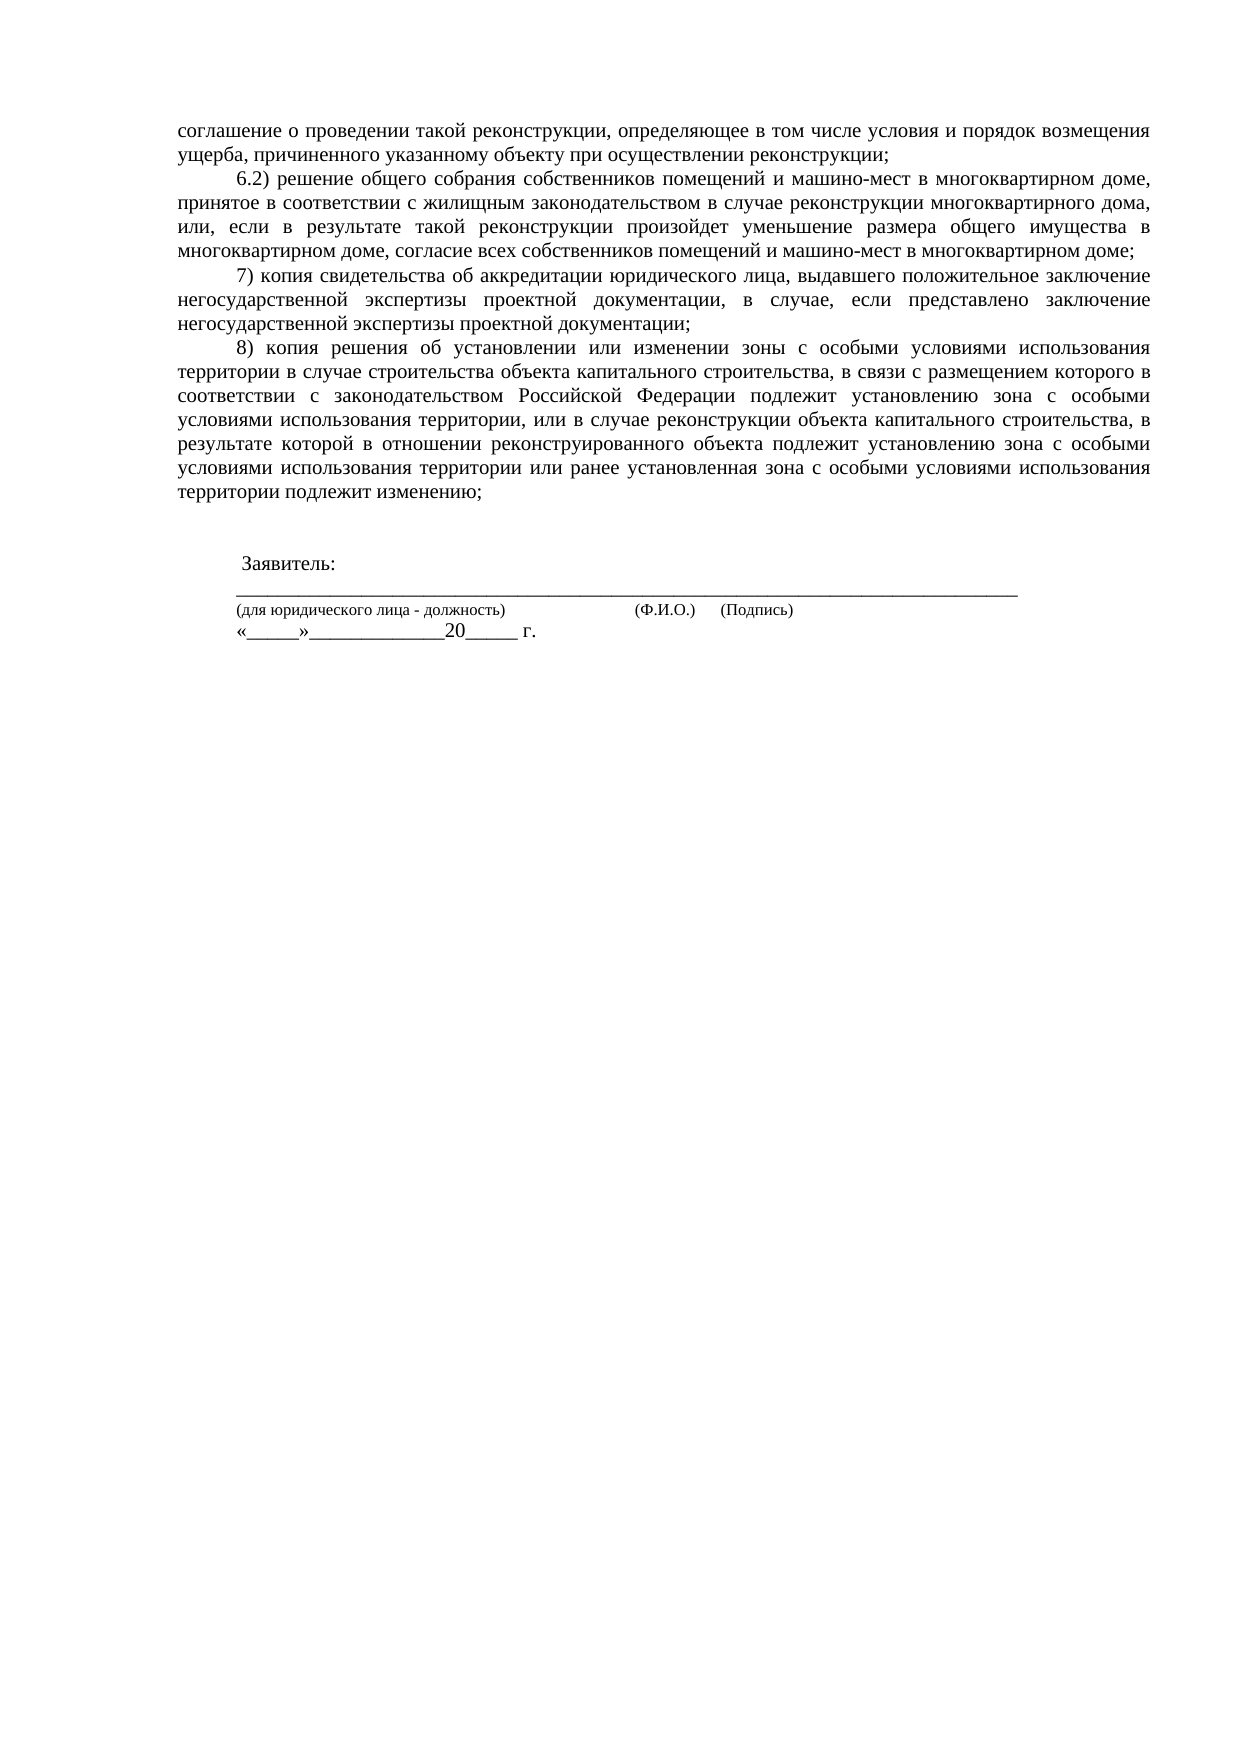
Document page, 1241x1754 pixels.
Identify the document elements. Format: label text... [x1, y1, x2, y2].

text 7) копия свидетельства об аккредитации юридического лица, выдавшего положительное заключение негосударственной экспертизы проектной документации, в случае, если представлено заключение негосударственной экспертизы проектной документации; [177, 262, 1152, 335]
text 6.2) решение общего собрания собственников помещений и машино-мест в многоквартирном доме, принятое в соответствии с жилищным законодательством в случае реконструкции многоквартирного дома, или, если в результате такой реконструкции произойдет уменьшение размера общего имущества в многоквартирном доме, согласие всех собственников помещений и машино-мест в многоквартирном доме; [177, 166, 1152, 262]
text ___________________________________________________________________________ [177, 575, 1152, 599]
text 8) копия решения об установлении или изменении зоны с особыми условиями использования территории в случае строительства объекта капитального строительства, в связи с размещением которого в соответствии с законодательством Российской Федерации подлежит установлению зона с особыми условиями использования территории, или в случае реконструкции объекта капитального строительства, в результате которой в отношении реконструированного объекта подлежит установлению зона с особыми условиями использования территории или ранее установленная зона с особыми условиями использования территории подлежит изменению; [177, 335, 1152, 503]
text (для юридического лица - должность) (Ф.И.О.) (Подпись) [177, 599, 1152, 618]
text «_____»_____________20_____ г. [177, 618, 1152, 642]
text Заявитель: [177, 551, 1152, 575]
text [177, 118, 1152, 166]
